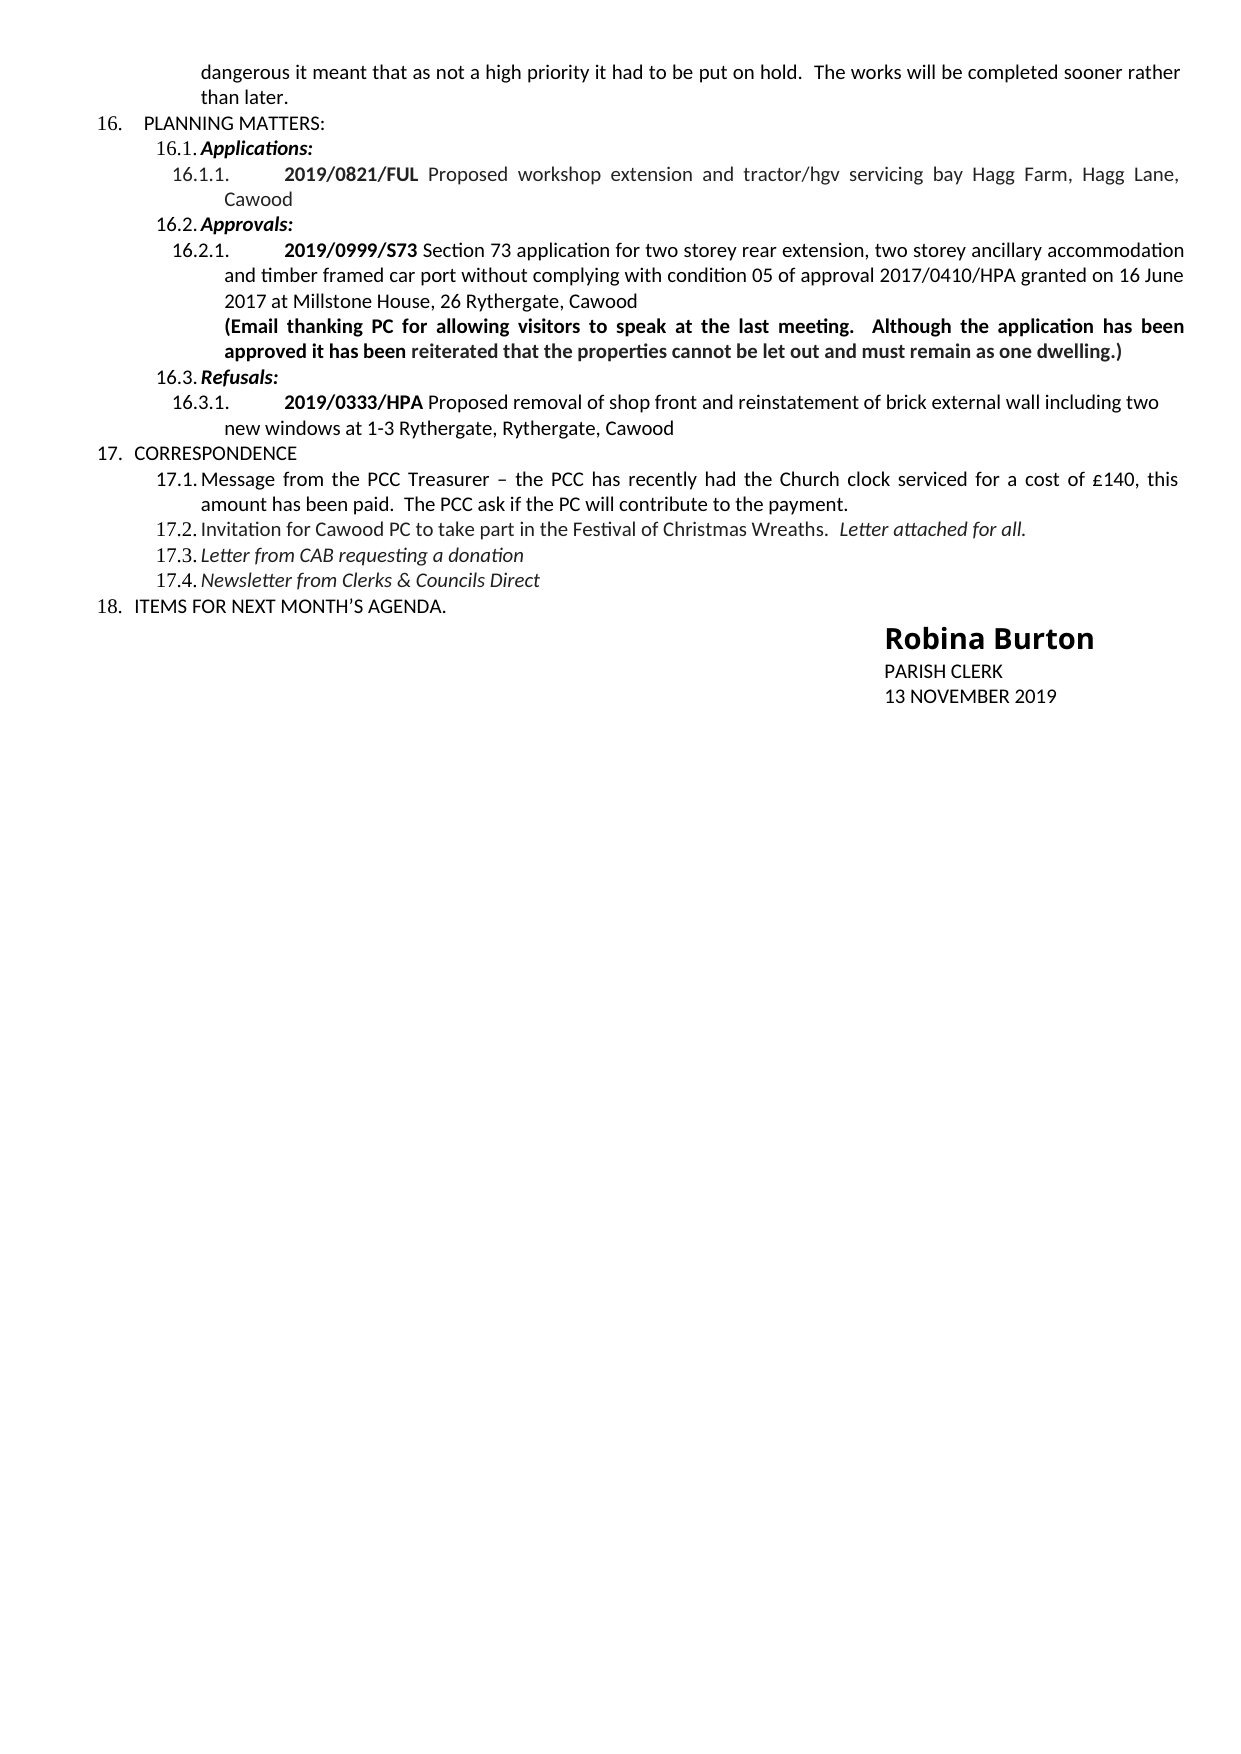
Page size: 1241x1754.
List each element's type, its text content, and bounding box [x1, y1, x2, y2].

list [156, 59, 1181, 110]
list Approvals: [156, 212, 1181, 237]
list CORRESPONDENCE [97, 440, 1181, 466]
text 13 NOVEMBER 2019 [809, 683, 1181, 709]
list Newsletter from Clerks & Councils Direct [156, 567, 1181, 593]
list Invitation for Cawood PC to take part in the Festival of Christmas Wreaths. Letter attached for all. [156, 517, 1181, 542]
list Message from the PCC Treasurer – the PCC has recently had the Church clock serviced for a cost of £140, this amount has been paid. The PCC ask if the PC will contribute to the payment. [156, 466, 1181, 517]
list Applications: [156, 135, 1181, 161]
list 2019/0999/S73 Section 73 application for two storey rear extension, two storey ancillary accommodation and timber framed car port without complying with condition 05 of approval 2017/0410/HPA granted on 16 June 2017 at Millstone House, 26 Rythergate, Cawood [172, 237, 1186, 313]
text PARISH CLERK [809, 658, 1181, 683]
list 2019/0333/HPA Proposed removal of shop front and reinstatement of brick external wall including two new windows at 1-3 Rythergate, Rythergate, Cawood [172, 389, 1181, 440]
list PLANNING MATTERS: [97, 110, 1181, 135]
list Refusals: [156, 364, 1181, 389]
list Letter from CAB requesting a donation [156, 542, 1181, 567]
text Robina Burton [59, 618, 1181, 658]
list 2019/0821/FUL Proposed workshop extension and tractor/hgv servicing bay Hagg Farm, Hagg Lane, Cawood [172, 161, 1181, 212]
list ITEMS FOR NEXT MONTH’S AGENDA. [97, 593, 1181, 618]
text (Email thanking PC for allowing visitors to speak at the last meeting. Although the application has been approved it has been reiterated that the properties cannot be let out and must remain as one dwelling.) [224, 313, 1186, 364]
